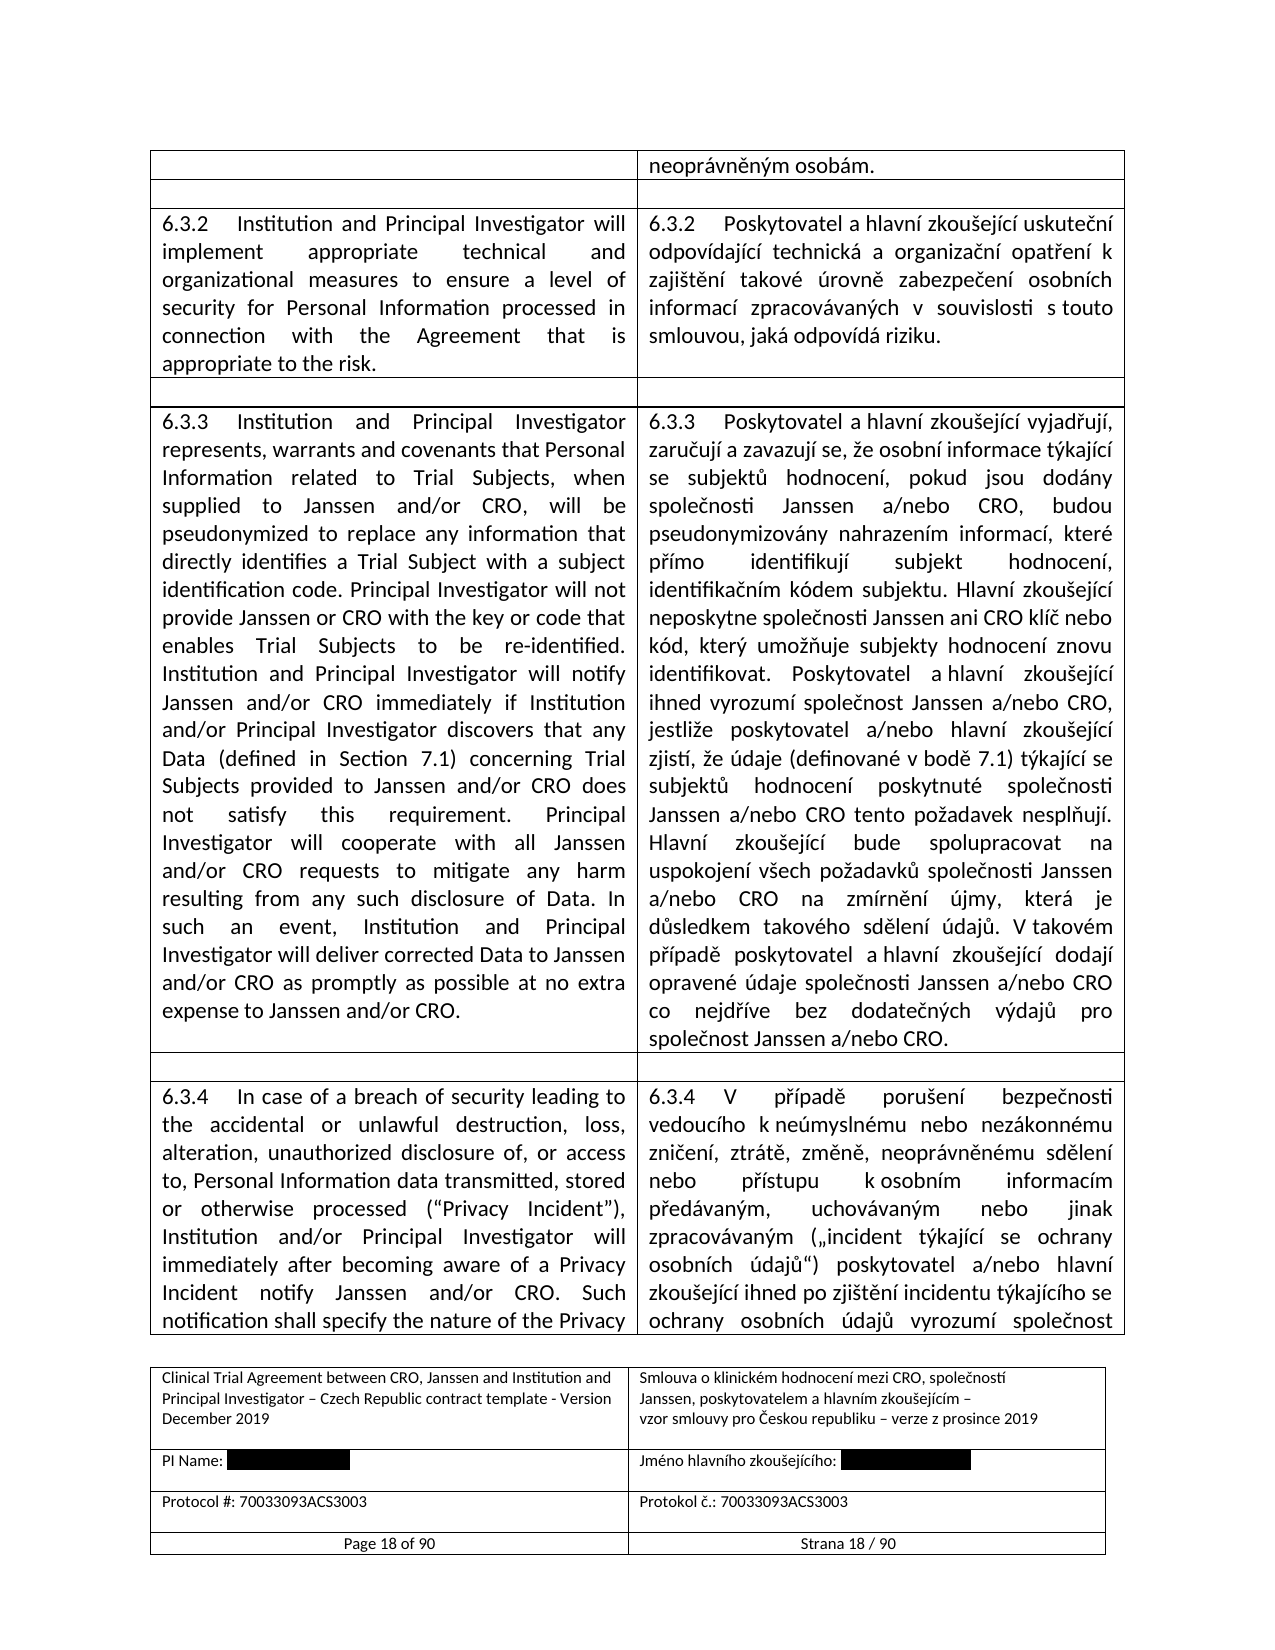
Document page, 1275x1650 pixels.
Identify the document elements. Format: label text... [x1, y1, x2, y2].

table_cell 6.3.2 Institution and Principal Investigator will implement appropriate technical and organizational measures to ensure a level of security for Personal Information processed in connection with the Agreement that is appropriate to the risk. [151, 209, 637, 377]
table_cell [638, 378, 1124, 406]
table_cell 6.3.2 Poskytovatel a hlavní zkoušející uskuteční odpovídající technická a organizační opatření k zajištění takové úrovně zabezpečení osobních informací zpracovávaných v souvislosti s touto smlouvou, jaká odpovídá riziku. [638, 209, 1124, 377]
table_cell [638, 180, 1124, 208]
table_cell 6.3.3 Poskytovatel a hlavní zkoušející vyjadřují, zaručují a zavazují se, že osobní informace týkající se subjektů hodnocení, pokud jsou dodány společnosti Janssen a/nebo CRO, budou pseudonymizovány nahrazením informací, které přímo identifikují subjekt hodnocení, identifikačním kódem subjektu. Hlavní zkoušející neposkytne společnosti Janssen ani CRO klíč nebo kód, který umožňuje subjekty hodnocení znovu identifikovat. Poskytovatel a hlavní zkoušející ihned vyrozumí společnost Janssen a/nebo CRO, jestliže poskytovatel a/nebo hlavní zkoušející zjistí, že údaje (definované v bodě 7.1) týkající se subjektů hodnocení poskytnuté společnosti Janssen a/nebo CRO tento požadavek nesplňují. Hlavní zkoušející bude spolupracovat na uspokojení všech požadavků společnosti Janssen a/nebo CRO na zmírnění újmy, která je důsledkem takového sdělení údajů. V takovém případě poskytovatel a hlavní zkoušející dodají opravené údaje společnosti Janssen a/nebo CRO co nejdříve bez dodatečných výdajů pro společnost Janssen a/nebo CRO. [638, 408, 1124, 1052]
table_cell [151, 1082, 637, 1334]
table_cell [638, 1053, 1124, 1081]
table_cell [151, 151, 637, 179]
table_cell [638, 1082, 1124, 1334]
table_cell [151, 378, 637, 406]
table_cell [151, 1053, 637, 1081]
table_cell [151, 180, 637, 208]
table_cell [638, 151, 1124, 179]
table_cell 6.3.3 Institution and Principal Investigator represents, warrants and covenants that Personal Information related to Trial Subjects, when supplied to Janssen and/or CRO, will be pseudonymized to replace any information that directly identifies a Trial Subject with a subject identification code. Principal Investigator will not provide Janssen or CRO with the key or code that enables Trial Subjects to be re-identified. Institution and Principal Investigator will notify Janssen and/or CRO immediately if Institution and/or Principal Investigator discovers that any Data (defined in Section 7.1) concerning Trial Subjects provided to Janssen and/or CRO does not satisfy this requirement. Principal Investigator will cooperate with all Janssen and/or CRO requests to mitigate any harm resulting from any such disclosure of Data. In such an event, Institution and Principal Investigator will deliver corrected Data to Janssen and/or CRO as promptly as possible at no extra expense to Janssen and/or CRO. [151, 408, 637, 1052]
